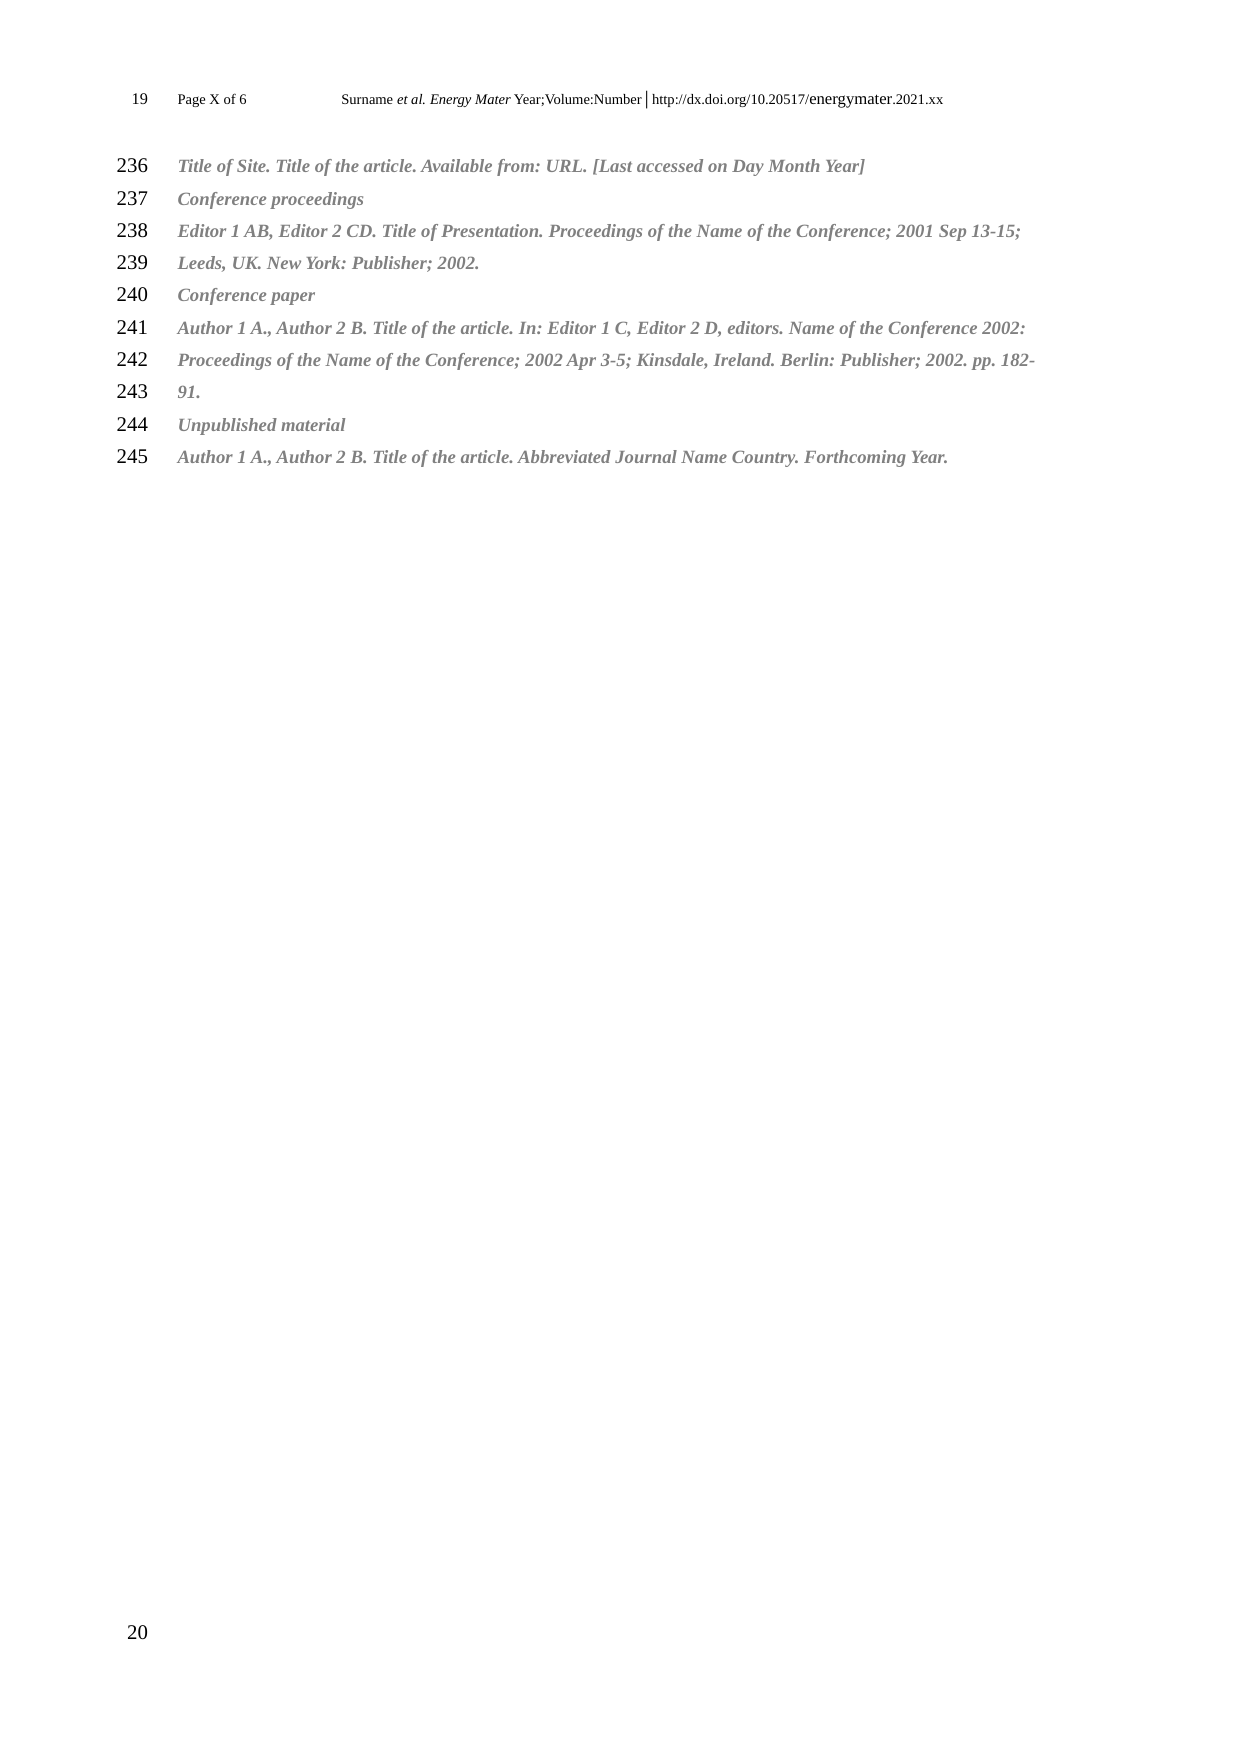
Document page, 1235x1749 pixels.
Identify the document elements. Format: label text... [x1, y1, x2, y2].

text Editor 1 AB, Editor 2 CD. Title of Presentation. Proceedings of the Name of the Conference; 2001 Sep 13-15; Leeds, UK. New York: Publisher; 2002. [177, 220, 1057, 274]
text Unpublished material [177, 413, 1057, 435]
text Author 1 A., Author 2 B. Title of the article. Abbreviated Journal Name Country. Forthcoming Year. [177, 446, 1057, 467]
text Conference paper [177, 284, 1057, 306]
text Author 1 A., Author 2 B. Title of the article. In: Editor 1 C, Editor 2 D, editors. Name of the Conference 2002: Proceedings of the Name of the Conference; 2002 Apr 3-5; Kinsdale, Ireland. Berlin: Publisher; 2002. pp. 182-91. [177, 317, 1057, 403]
text Conference proceedings [177, 187, 1057, 209]
text Title of Site. Title of the article. Available from: URL. [Last accessed on Day Month Year] [177, 155, 1057, 177]
